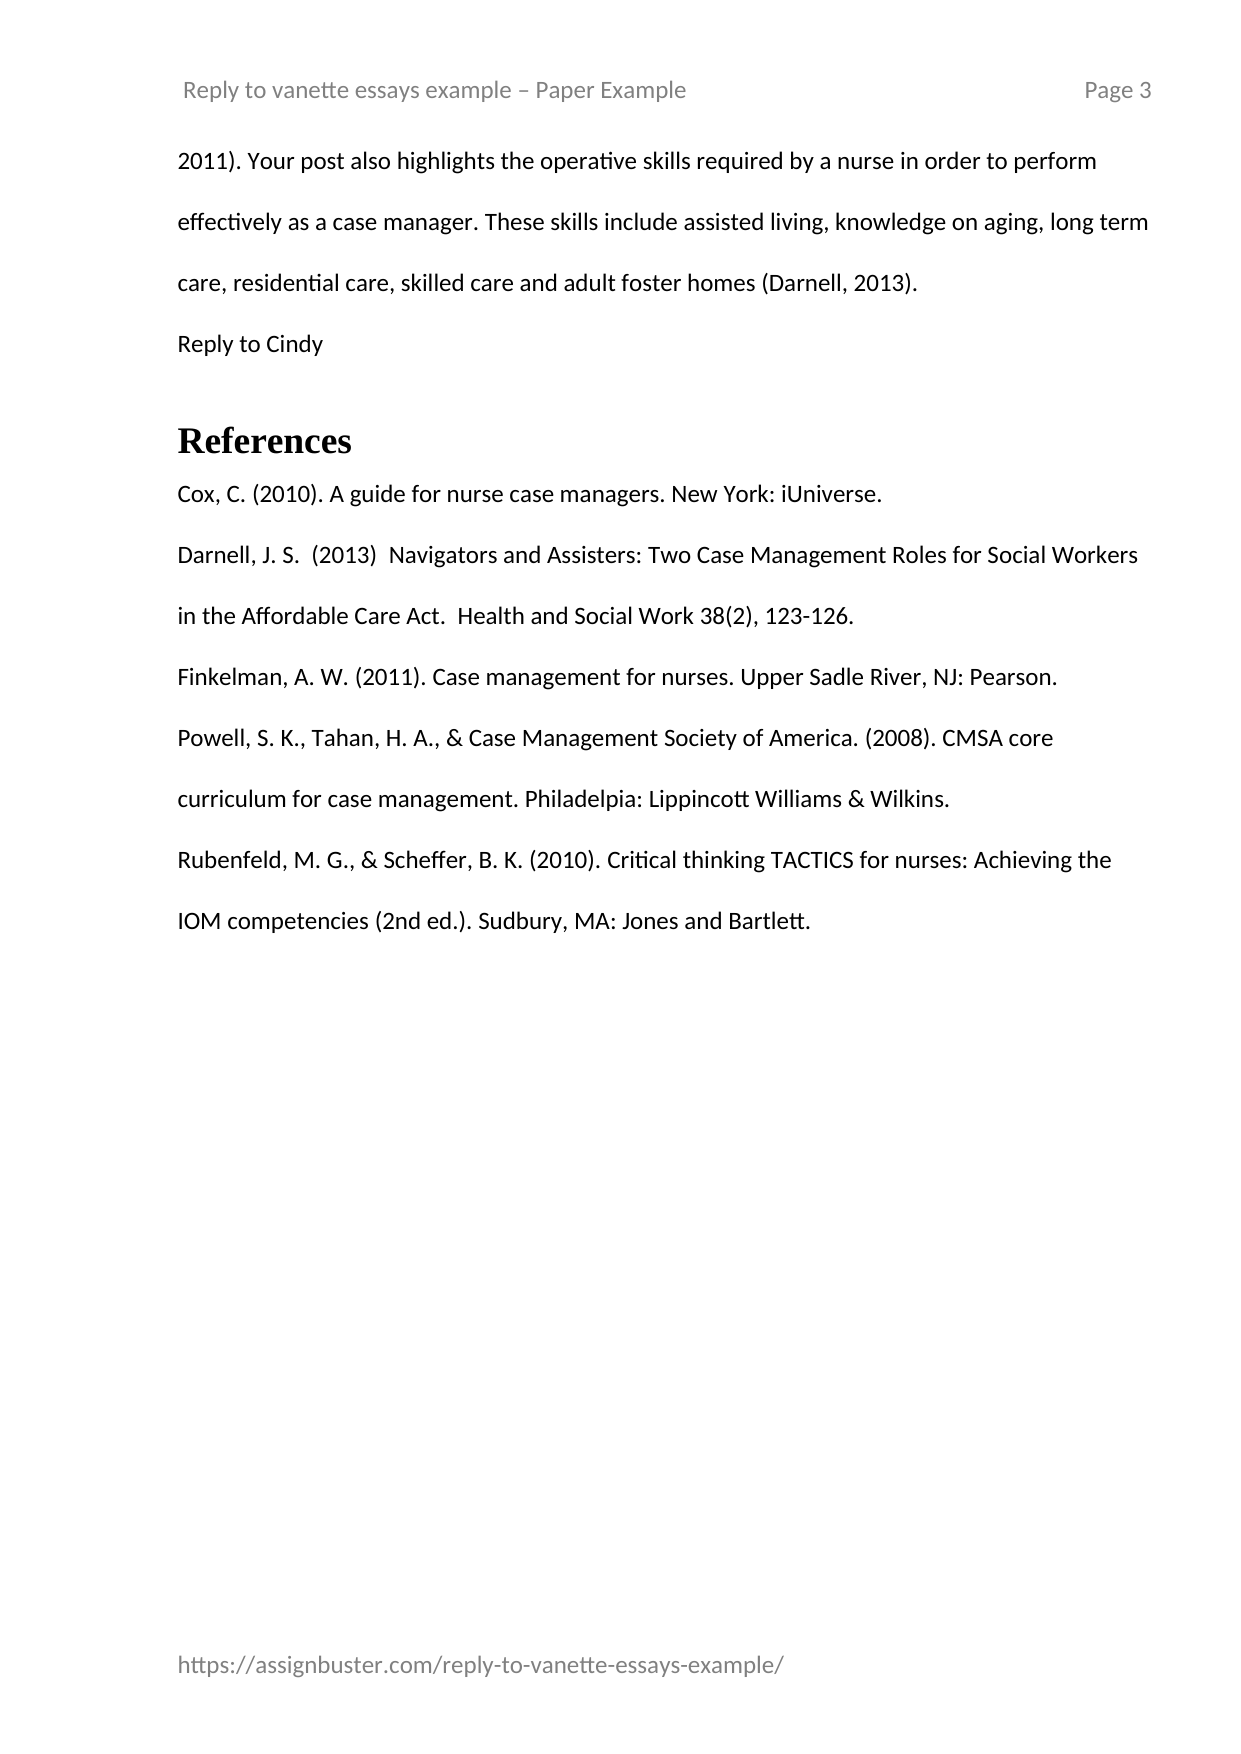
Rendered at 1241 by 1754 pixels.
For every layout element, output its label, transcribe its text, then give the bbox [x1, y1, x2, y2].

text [177, 145, 1152, 359]
text Cox, C. (2010). A guide for nurse case managers. New York: iUniverse. Darnell, J. S. (2013) Navigators and Assisters: Two Case Management Roles for Social Workers in the Affordable Care Act. Health and Social Work 38(2), 123-126. Finkelman, A. W. (2011). Case management for nurses. Upper Sadle River, NJ: Pearson. Powell, S. K., Tahan, H. A., & Case Management Society of America. (2008). CMSA core curriculum for case management. Philadelpia: Lippincott Williams & Wilkins. Rubenfeld, M. G., & Scheffer, B. K. (2010). Critical thinking TACTICS for nurses: Achieving the IOM competencies (2nd ed.). Sudbury, MA: Jones and Bartlett. [177, 478, 1152, 936]
subtitle References [177, 419, 1152, 462]
